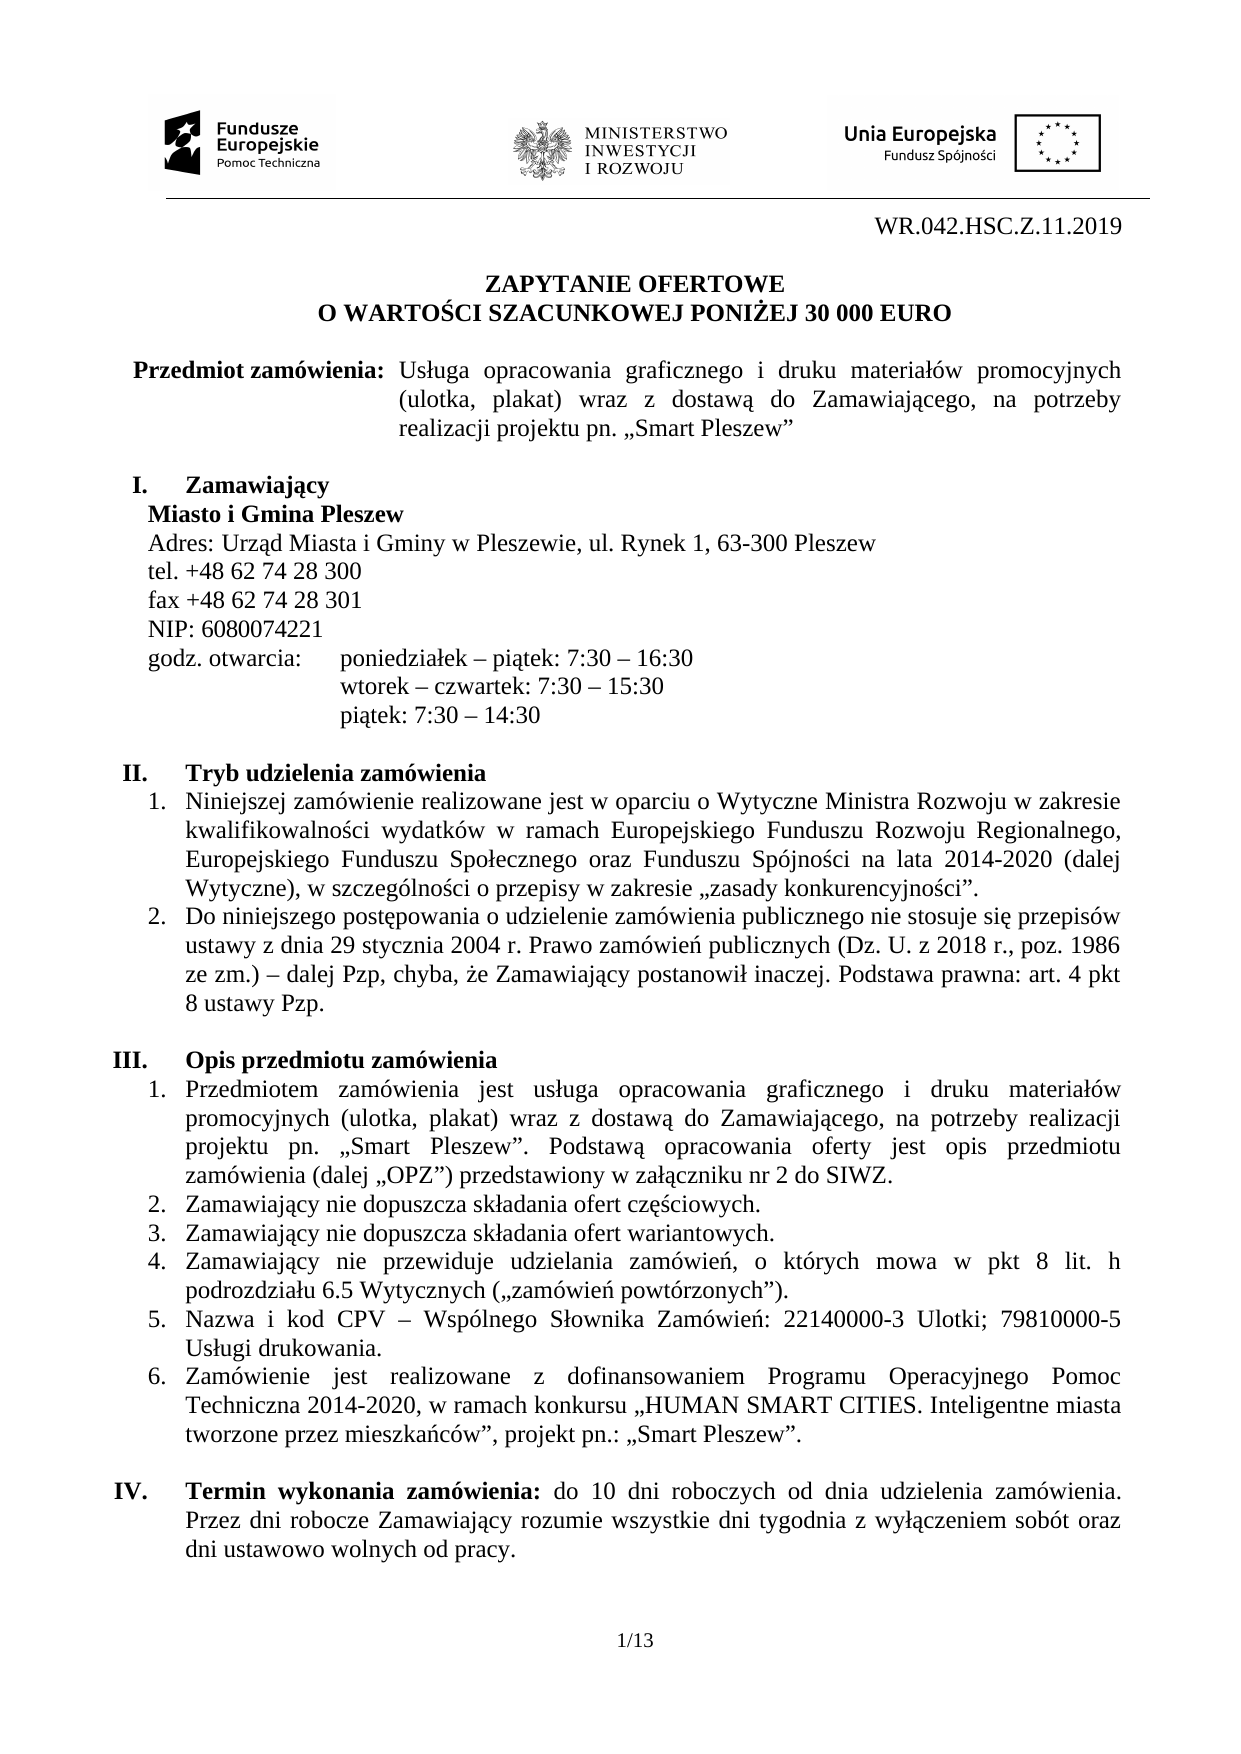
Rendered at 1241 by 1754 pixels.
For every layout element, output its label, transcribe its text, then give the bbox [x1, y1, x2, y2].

text Adres: Urząd Miasta i Gminy w Pleszewie, ul. Rynek 1, 63-300 Pleszew [148, 528, 1122, 556]
list Zamawiający nie dopuszcza składania ofert częściowych. [148, 1189, 1122, 1218]
text piątek: 7:30 – 14:30 [148, 700, 1122, 729]
list Opis przedmiotu zamówienia [148, 1045, 1122, 1074]
list Zamawiający nie dopuszcza składania ofert wariantowych. [148, 1218, 1122, 1246]
list Zamówienie jest realizowane z dofinansowaniem Programu Operacyjnego Pomoc Techniczna 2014-2020, w ramach konkursu „HUMAN SMART CITIES. Inteligentne miasta tworzone przez mieszkańców”, projekt pn.: „Smart Pleszew”. [148, 1361, 1122, 1448]
text WR.042.HSC.Z.11.2019 [148, 211, 1122, 240]
text godz. otwarcia: poniedziałek – piątek: 7:30 – 16:30 [148, 643, 1122, 671]
text O WARTOŚCI SZACUNKOWEJ PONIŻEJ 30 000 EURO [148, 298, 1122, 326]
list Niniejszej zamówienie realizowane jest w oparciu o Wytyczne Ministra Rozwoju w zakresie kwalifikowalności wydatków w ramach Europejskiego Funduszu Rozwoju Regionalnego, Europejskiego Funduszu Społecznego oraz Funduszu Spójności na lata 2014-2020 (dalej Wytyczne), w szczególności o przepisy w zakresie „zasady konkurencyjności”. [148, 786, 1122, 901]
list Nazwa i kod CPV – Wspólnego Słownika Zamówień: 22140000-3 Ulotki; 79810000-5 Usługi drukowania. [148, 1304, 1122, 1361]
list Zamawiający nie przewiduje udzielania zamówień, o których mowa w pkt 8 lit. h podrozdziału 6.5 Wytycznych („zamówień powtórzonych”). [148, 1246, 1122, 1304]
picture [508, 118, 731, 185]
list Tryb udzielenia zamówienia [148, 758, 1122, 786]
text Miasto i Gmina Pleszew [148, 499, 1122, 528]
list Przedmiotem zamówienia jest usługa opracowania graficznego i druku materiałów promocyjnych (ulotka, plakat) wraz z dostawą do Zamawiającego, na potrzeby realizacji projektu pn. „Smart Pleszew”. Podstawą opracowania oferty jest opis przedmiotu zamówienia (dalej „OPZ”) przedstawiony w załączniku nr 2 do SIWZ. [148, 1074, 1122, 1189]
list Termin wykonania zamówienia: do 10 dni roboczych od dnia udzielenia zamówienia. Przez dni robocze Zamawiający rozumie wszystkie dni tygodnia z wyłączeniem sobót oraz dni ustawowo wolnych od pracy. [148, 1476, 1122, 1563]
text fax +48 62 74 28 301 [148, 585, 1122, 614]
text tel. +48 62 74 28 300 [148, 556, 1122, 585]
text wtorek – czwartek: 7:30 – 15:30 [148, 671, 1122, 700]
list Do niniejszego postępowania o udzielenie zamówienia publicznego nie stosuje się przepisów ustawy z dnia 29 stycznia 2004 r. Prawo zamówień publicznych (Dz. U. z 2018 r., poz. 1986 ze zm.) – dalej Pzp, chyba, że Zamawiający postanowił inaczej. Podstawa prawna: art. 4 pkt 8 ustawy Pzp. [148, 901, 1122, 1016]
list Zamawiający [148, 470, 1122, 499]
picture [147, 94, 337, 191]
text NIP: 6080074221 [148, 614, 1122, 643]
text ZAPYTANIE OFERTOWE [148, 269, 1122, 298]
text Przedmiot zamówienia: Usługa opracowania graficznego i druku materiałów promocyjnych (ulotka, plakat) wraz z dostawą do Zamawiającego, na potrzeby realizacji projektu pn. „Smart Pleszew” [133, 355, 1122, 441]
picture [826, 95, 1120, 191]
